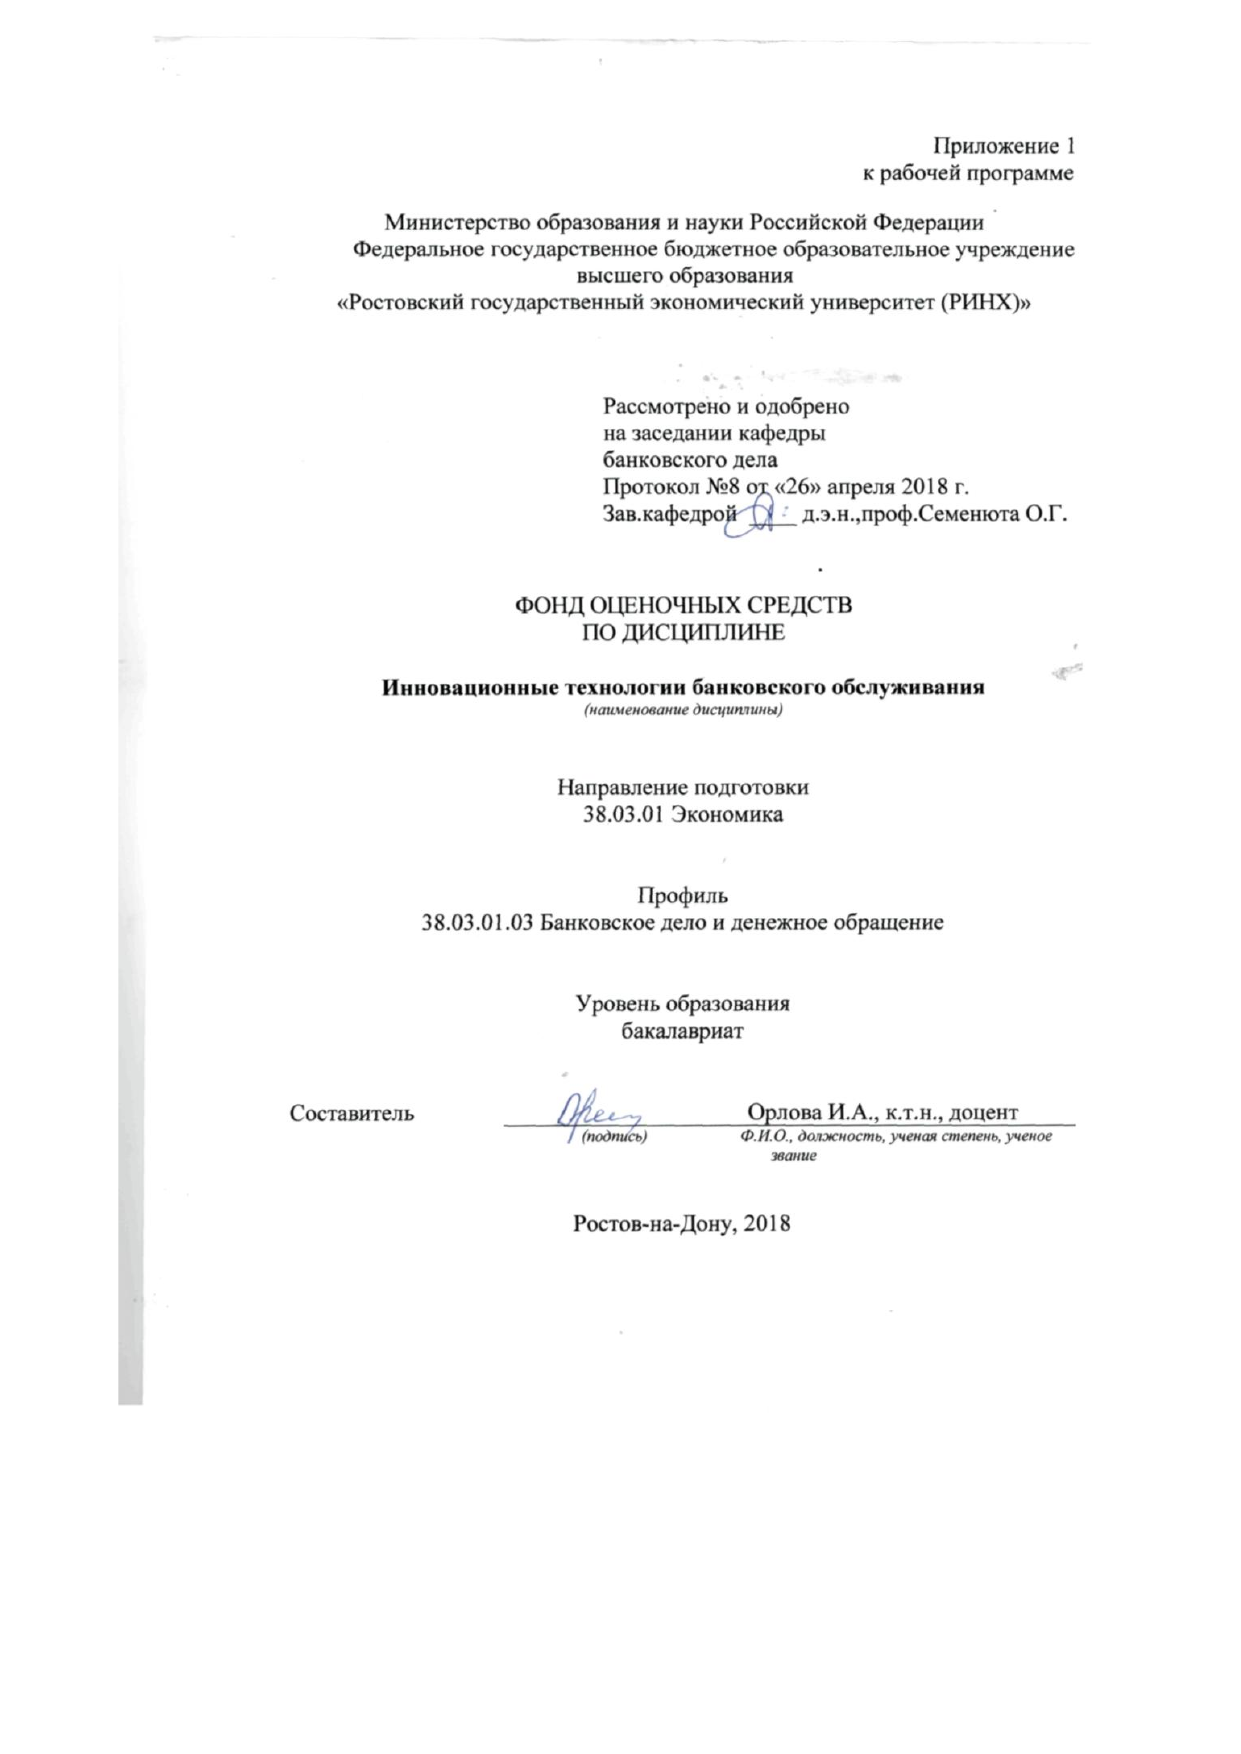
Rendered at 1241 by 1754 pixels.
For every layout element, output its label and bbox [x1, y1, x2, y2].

picture [118, 26, 1092, 1419]
